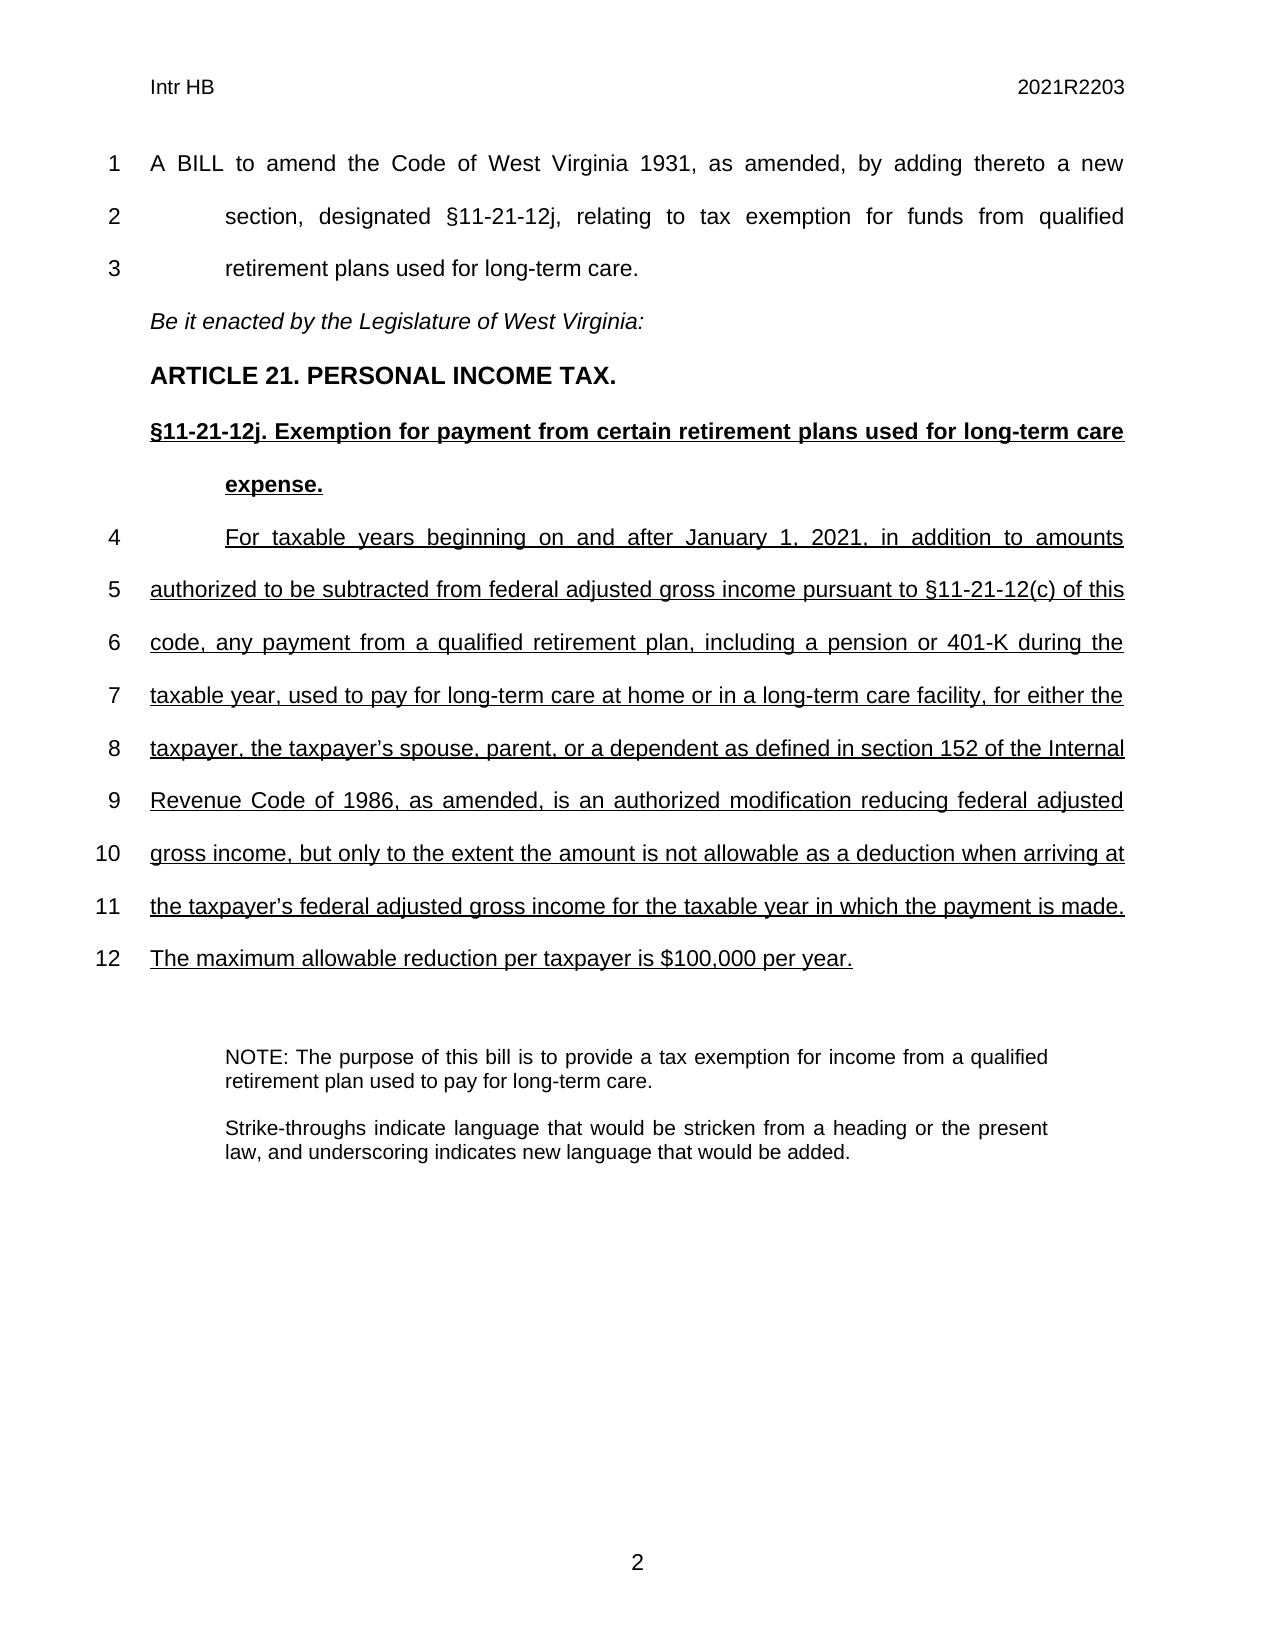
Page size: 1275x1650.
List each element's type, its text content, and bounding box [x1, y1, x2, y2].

subtitle §11-21-12j. Exemption for payment from certain retirement plans used for long-term care expense. [150, 442, 1125, 497]
text Strike-throughs indicate language that would be stricken from a heading or the present law, and underscoring indicates new language that would be added. [225, 1116, 1050, 1164]
subtitle §11-21-12j. Exemption for payment from certain retirement plans used for long-term care expense. [150, 418, 1125, 441]
text For taxable years beginning on and after January 1, 2021, in addition to amounts authorized to be subtracted from federal adjusted gross income pursuant to §11-21-12(c) of this code, any payment from a qualified retirement plan, including a pension or 401-K during the taxable year, used to pay for long-term care at home or in a long-term care facility, for either the taxpayer, the taxpayer’s spouse, parent, or a dependent as defined in section 152 of the Internal Revenue Code of 1986, as amended, is an authorized modification reducing federal adjusted gross income, but only to the extent the amount is not allowable as a deduction when arriving at the taxpayer’s federal adjusted gross income for the taxable year in which the payment is made. The maximum allowable reduction per taxpayer is $100,000 per year. [150, 600, 1125, 757]
text For taxable years beginning on and after January 1, 2021, in addition to amounts authorized to be subtracted from federal adjusted gross income pursuant to §11-21-12(c) of this code, any payment from a qualified retirement plan, including a pension or 401-K during the taxable year, used to pay for long-term care at home or in a long-term care facility, for either the taxpayer, the taxpayer’s spouse, parent, or a dependent as defined in section 152 of the Internal Revenue Code of 1986, as amended, is an authorized modification reducing federal adjusted gross income, but only to the extent the amount is not allowable as a deduction when arriving at the taxpayer’s federal adjusted gross income for the taxable year in which the payment is made. The maximum allowable reduction per taxpayer is $100,000 per year. [150, 917, 1125, 972]
text NOTE: The purpose of this bill is to provide a tax exemption for income from a qualified retirement plan used to pay for long-term care. [225, 1045, 1050, 1093]
text For taxable years beginning on and after January 1, 2021, in addition to amounts authorized to be subtracted from federal adjusted gross income pursuant to §11-21-12(c) of this code, any payment from a qualified retirement plan, including a pension or 401-K during the taxable year, used to pay for long-term care at home or in a long-term care facility, for either the taxpayer, the taxpayer’s spouse, parent, or a dependent as defined in section 152 of the Internal Revenue Code of 1986, as amended, is an authorized modification reducing federal adjusted gross income, but only to the extent the amount is not allowable as a deduction when arriving at the taxpayer’s federal adjusted gross income for the taxable year in which the payment is made. The maximum allowable reduction per taxpayer is $100,000 per year. [150, 759, 1125, 863]
text For taxable years beginning on and after January 1, 2021, in addition to amounts authorized to be subtracted from federal adjusted gross income pursuant to §11-21-12(c) of this code, any payment from a qualified retirement plan, including a pension or 401-K during the taxable year, used to pay for long-term care at home or in a long-term care facility, for either the taxpayer, the taxpayer’s spouse, parent, or a dependent as defined in section 152 of the Internal Revenue Code of 1986, as amended, is an authorized modification reducing federal adjusted gross income, but only to the extent the amount is not allowable as a deduction when arriving at the taxpayer’s federal adjusted gross income for the taxable year in which the payment is made. The maximum allowable reduction per taxpayer is $100,000 per year. [150, 864, 1125, 915]
text Be it enacted by the Legislature of West Virginia: [150, 308, 1125, 334]
text For taxable years beginning on and after January 1, 2021, in addition to amounts authorized to be subtracted from federal adjusted gross income pursuant to §11-21-12(c) of this code, any payment from a qualified retirement plan, including a pension or 401-K during the taxable year, used to pay for long-term care at home or in a long-term care facility, for either the taxpayer, the taxpayer’s spouse, parent, or a dependent as defined in section 152 of the Internal Revenue Code of 1986, as amended, is an authorized modification reducing federal adjusted gross income, but only to the extent the amount is not allowable as a deduction when arriving at the taxpayer’s federal adjusted gross income for the taxable year in which the payment is made. The maximum allowable reduction per taxpayer is $100,000 per year. [150, 524, 1125, 599]
subtitle ARTICLE 21. PERSONAL INCOME TAX. [150, 361, 1125, 389]
title A BILL to amend the Code of West Virginia 1931, as amended, by adding thereto a new section, designated §11-21-12j, relating to tax exemption for funds from qualified retirement plans used for long-term care. [150, 150, 1125, 282]
